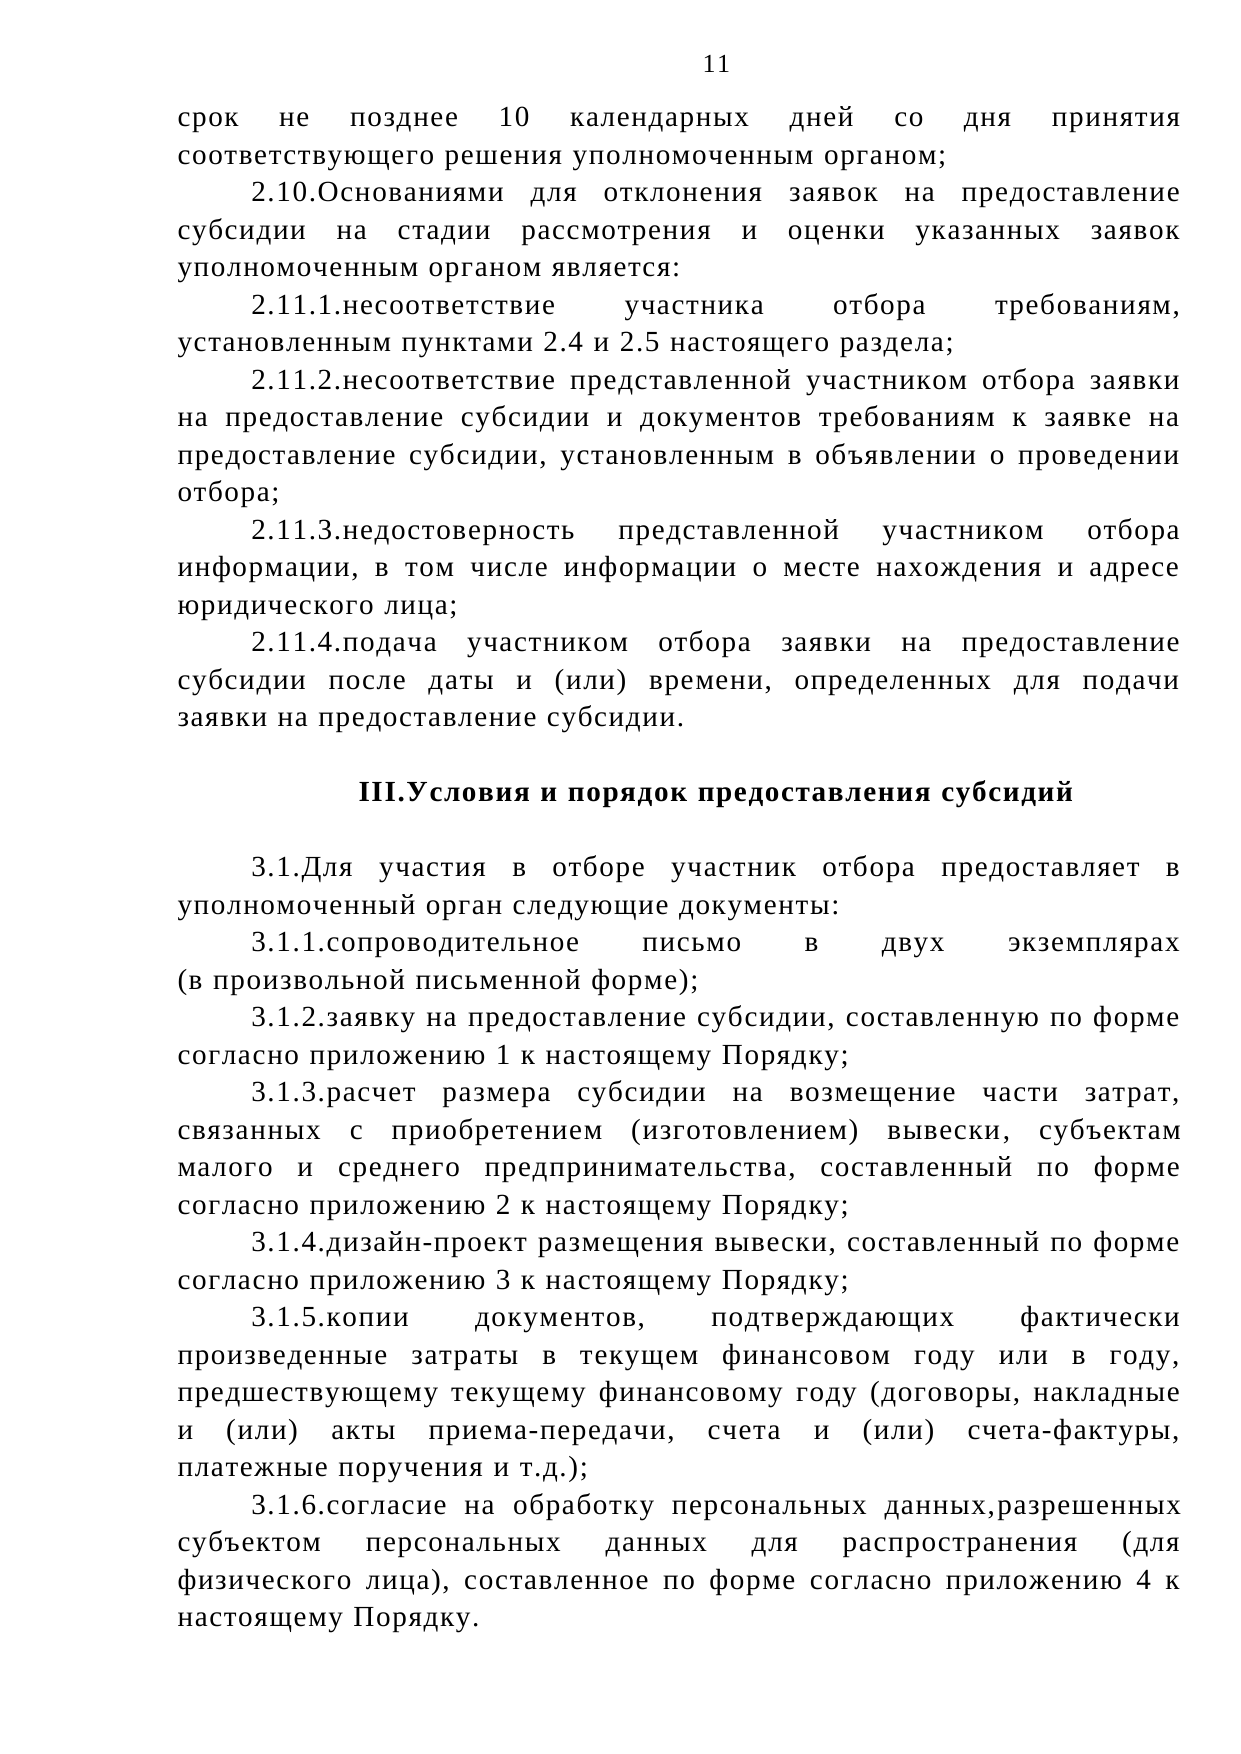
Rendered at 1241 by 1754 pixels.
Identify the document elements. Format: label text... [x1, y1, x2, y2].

text 3.1.5.копии документов, подтверждающих фактически произведенные затраты в текущем финансовом году или в году, предшествующему текущему финансовому году (договоры, накладные и (или) акты приема-передачи, счета и (или) счета-фактуры, платежные поручения и т.д.); [177, 1297, 1181, 1484]
text 3.1.Для участия в отборе участник отбора предоставляет в уполномоченный орган следующие документы: [177, 847, 1181, 922]
text 2.10.Основаниями для отклонения заявок на предоставление субсидии на стадии рассмотрения и оценки указанных заявок уполномоченным органом является: [177, 172, 1181, 284]
text III.Условия и порядок предоставления субсидий [177, 772, 1181, 809]
text 3.1.2.заявку на предоставление субсидии, составленную по форме согласно приложению 1 к настоящему Порядку; [177, 997, 1181, 1072]
text 2.11.2.несоответствие представленной участником отбора заявки на предоставление субсидии и документов требованиям к заявке на предоставление субсидии, установленным в объявлении о проведении отбора; [177, 359, 1181, 509]
text 2.11.3.недостоверность представленной участником отбора информации, в том числе информации о месте нахождения и адресе юридического лица; [177, 509, 1181, 622]
text 3.1.4.дизайн-проект размещения вывески, составленный по форме согласно приложению 3 к настоящему Порядку; [177, 1222, 1181, 1297]
text 3.1.3.расчет размера субсидии на возмещение части затрат, связанных с приобретением (изготовлением) вывески, субъектам малого и среднего предпринимательства, составленный по форме согласно приложению 2 к настоящему Порядку; [177, 1072, 1181, 1222]
text 2.11.4.подача участником отбора заявки на предоставление субсидии после даты и (или) времени, определенных для подачи заявки на предоставление субсидии. [177, 622, 1181, 734]
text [177, 97, 1181, 172]
text 2.11.1.несоответствие участника отбора требованиям, установленным пунктами 2.4 и 2.5 настоящего раздела; [177, 284, 1181, 359]
text 3.1.1.сопроводительное письмо в двух экземплярах (в произвольной письменной форме); [177, 922, 1181, 997]
text 3.1.6.согласие на обработку персональных данных,разрешенных субъектом персональных данных для распространения (для физического лица), составленное по форме согласно приложению 4 к настоящему Порядку. [177, 1484, 1181, 1634]
